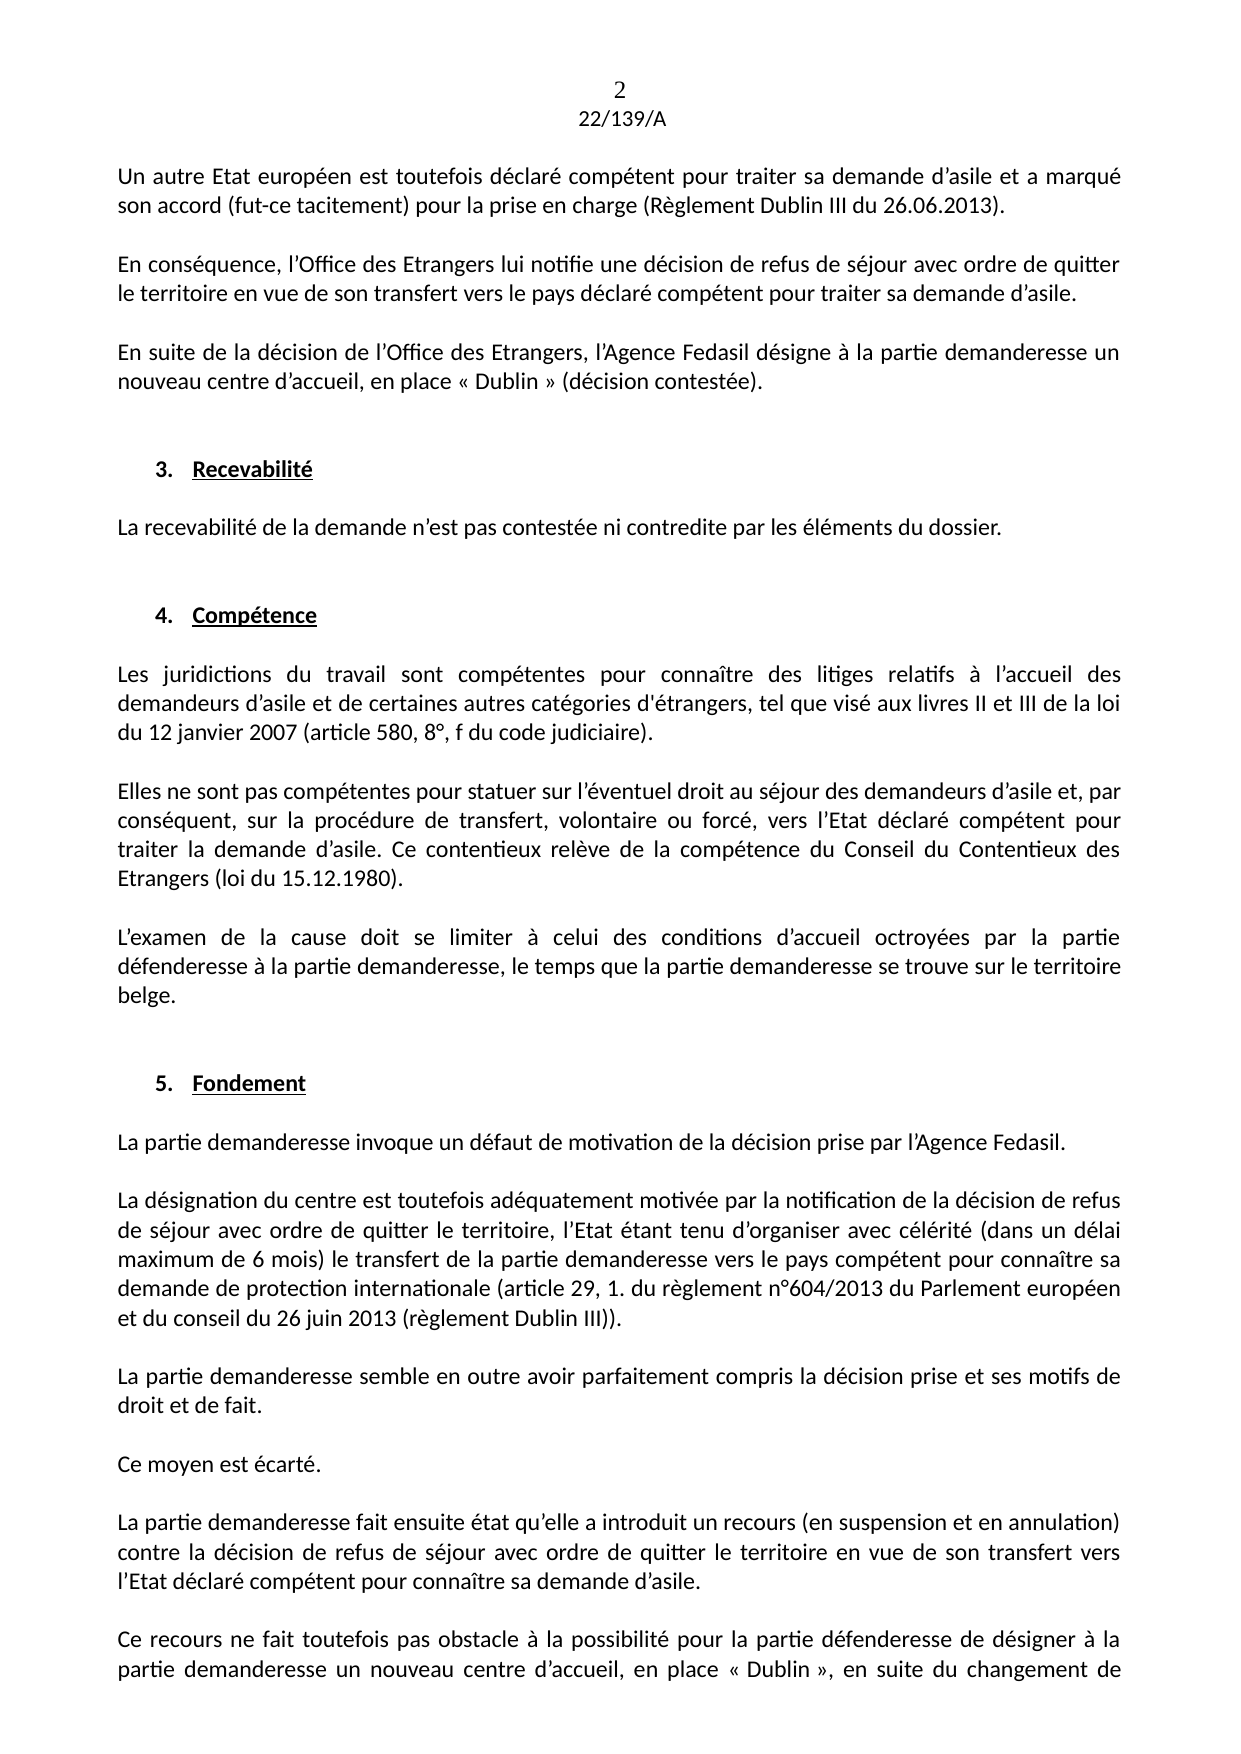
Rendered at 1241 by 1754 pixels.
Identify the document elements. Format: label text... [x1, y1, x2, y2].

text En suite de la décision de l’Office des Etrangers, l’Agence Fedasil désigne à la partie demanderesse un nouveau centre d’accueil, en place « Dublin » (décision contestée). [117, 337, 1122, 395]
text Les juridictions du travail sont compétentes pour connaître des litiges relatifs à l’accueil des demandeurs d’asile et de certaines autres catégories d'étrangers, tel que visé aux livres II et III de la loi du 12 janvier 2007 (article 580, 8°, f du code judiciaire). [117, 659, 1122, 746]
text Ce moyen est écarté. [117, 1449, 1122, 1478]
text La partie demanderesse fait ensuite état qu’elle a introduit un recours (en suspension et en annulation) contre la décision de refus de séjour avec ordre de quitter le territoire en vue de son transfert vers l’Etat déclaré compétent pour connaître sa demande d’asile. [117, 1507, 1122, 1595]
text Elles ne sont pas compétentes pour statuer sur l’éventuel droit au séjour des demandeurs d’asile et, par conséquent, sur la procédure de transfert, volontaire ou forcé, vers l’Etat déclaré compétent pour traiter la demande d’asile. Ce contentieux relève de la compétence du Conseil du Contentieux des Etrangers (loi du 15.12.1980). [117, 776, 1122, 893]
text La recevabilité de la demande n’est pas contestée ni contredite par les éléments du dossier. [117, 512, 1122, 542]
text En conséquence, l’Office des Etrangers lui notifie une décision de refus de séjour avec ordre de quitter le territoire en vue de son transfert vers le pays déclaré compétent pour traiter sa demande d’asile. [117, 249, 1122, 307]
text La partie demanderesse invoque un défaut de motivation de la décision prise par l’Agence Fedasil. [117, 1127, 1122, 1156]
list Recevabilité [155, 454, 1122, 483]
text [117, 1624, 1122, 1683]
text La partie demanderesse semble en outre avoir parfaitement compris la décision prise et ses motifs de droit et de fait. [117, 1361, 1122, 1420]
list Compétence [155, 600, 1122, 629]
text La désignation du centre est toutefois adéquatement motivée par la notification de la décision de refus de séjour avec ordre de quitter le territoire, l’Etat étant tenu d’organiser avec célérité (dans un délai maximum de 6 mois) le transfert de la partie demanderesse vers le pays compétent pour connaître sa demande de protection internationale (article 29, 1. du règlement n°604/2013 du Parlement européen et du conseil du 26 juin 2013 (règlement Dublin III)). [117, 1186, 1122, 1332]
text Un autre Etat européen est toutefois déclaré compétent pour traiter sa demande d’asile et a marqué son accord (fut-ce tacitement) pour la prise en charge (Règlement Dublin III du 26.06.2013). [117, 161, 1122, 219]
list Fondement [155, 1068, 1122, 1098]
text L’examen de la cause doit se limiter à celui des conditions d’accueil octroyées par la partie défenderesse à la partie demanderesse, le temps que la partie demanderesse se trouve sur le territoire belge. [117, 922, 1122, 1010]
